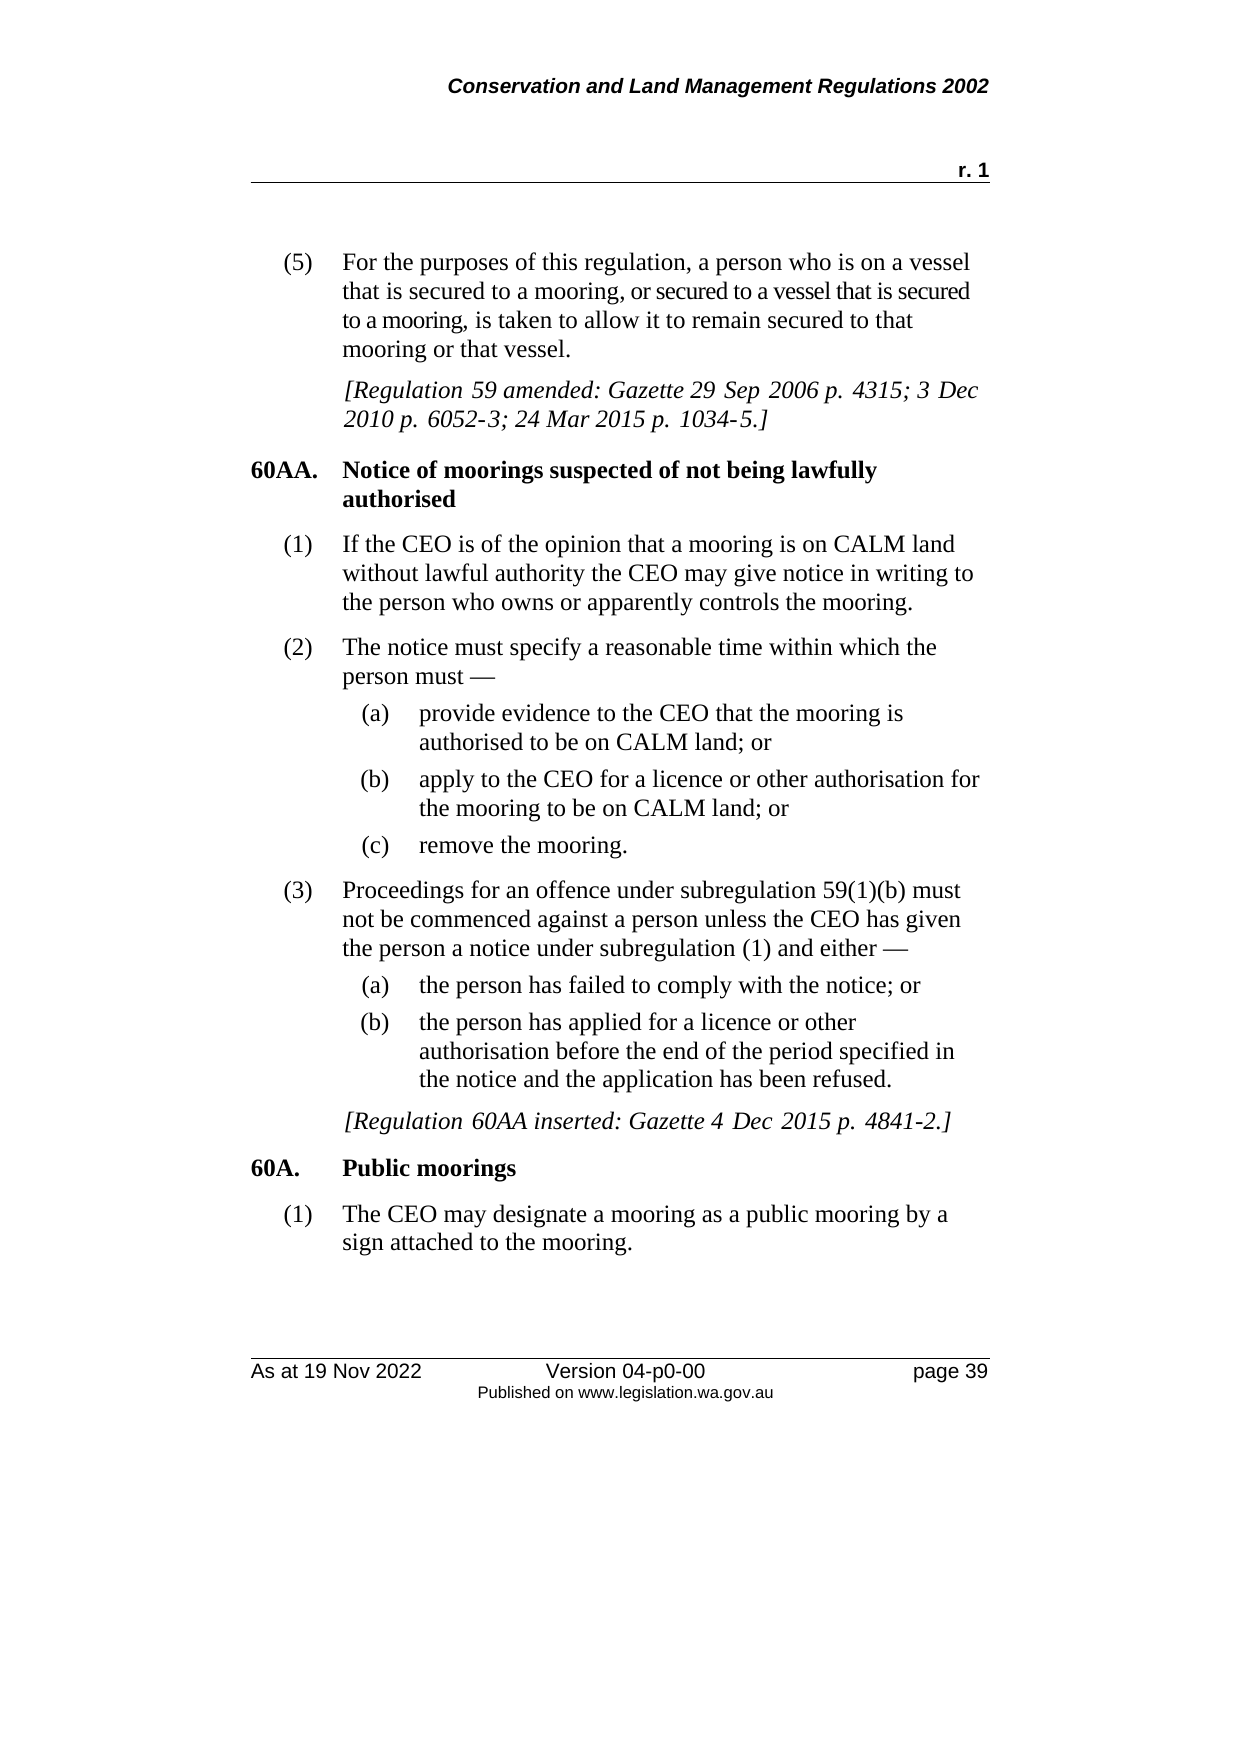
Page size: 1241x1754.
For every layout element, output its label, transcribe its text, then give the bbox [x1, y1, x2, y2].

text (c) remove the mooring. [251, 830, 990, 859]
text (1) The CEO may designate a mooring as a public mooring by a sign attached to the mooring. [251, 1199, 990, 1256]
text (1) If the CEO is of the opinion that a mooring is on CALM land without lawful authority the CEO may give notice in writing to the person who owns or apparently controls the mooring. [251, 529, 990, 616]
text (a) the person has failed to comply with the notice; or [251, 970, 990, 999]
text [Regulation 60AA inserted: Gazette 4 Dec 2015 p. 4841-2.] [251, 1106, 990, 1134]
text (b) apply to the CEO for a licence or other authorisation for the mooring to be on CALM land; or [251, 764, 990, 822]
text (a) provide evidence to the CEO that the mooring is authorised to be on CALM land; or [251, 698, 990, 756]
text (5) For the purposes of this regulation, a person who is on a vessel that is secured to a mooring, or secured to a vessel that is secured to a mooring, is taken to allow it to remain secured to that mooring or that vessel. [251, 247, 990, 362]
subtitle 60A. Public moorings [251, 1153, 990, 1182]
text (b) the person has applied for a licence or other authorisation before the end of the period specified in the notice and the application has been refused. [251, 1007, 990, 1093]
text (2) The notice must specify a reasonable time within which the person must — [251, 632, 990, 690]
text [Regulation 59 amended: Gazette 29 Sep 2006 p. 4315; 3 Dec 2010 p. 6052-3; 24 Mar 2015 p. 1034-5.] [251, 375, 990, 432]
subtitle 60AA. Notice of moorings suspected of not being lawfully authorised [251, 455, 990, 513]
text (3) Proceedings for an offence under subregulation 59(1)(b) must not be commenced against a person unless the CEO has given the person a notice under subregulation (1) and either — [251, 875, 990, 962]
